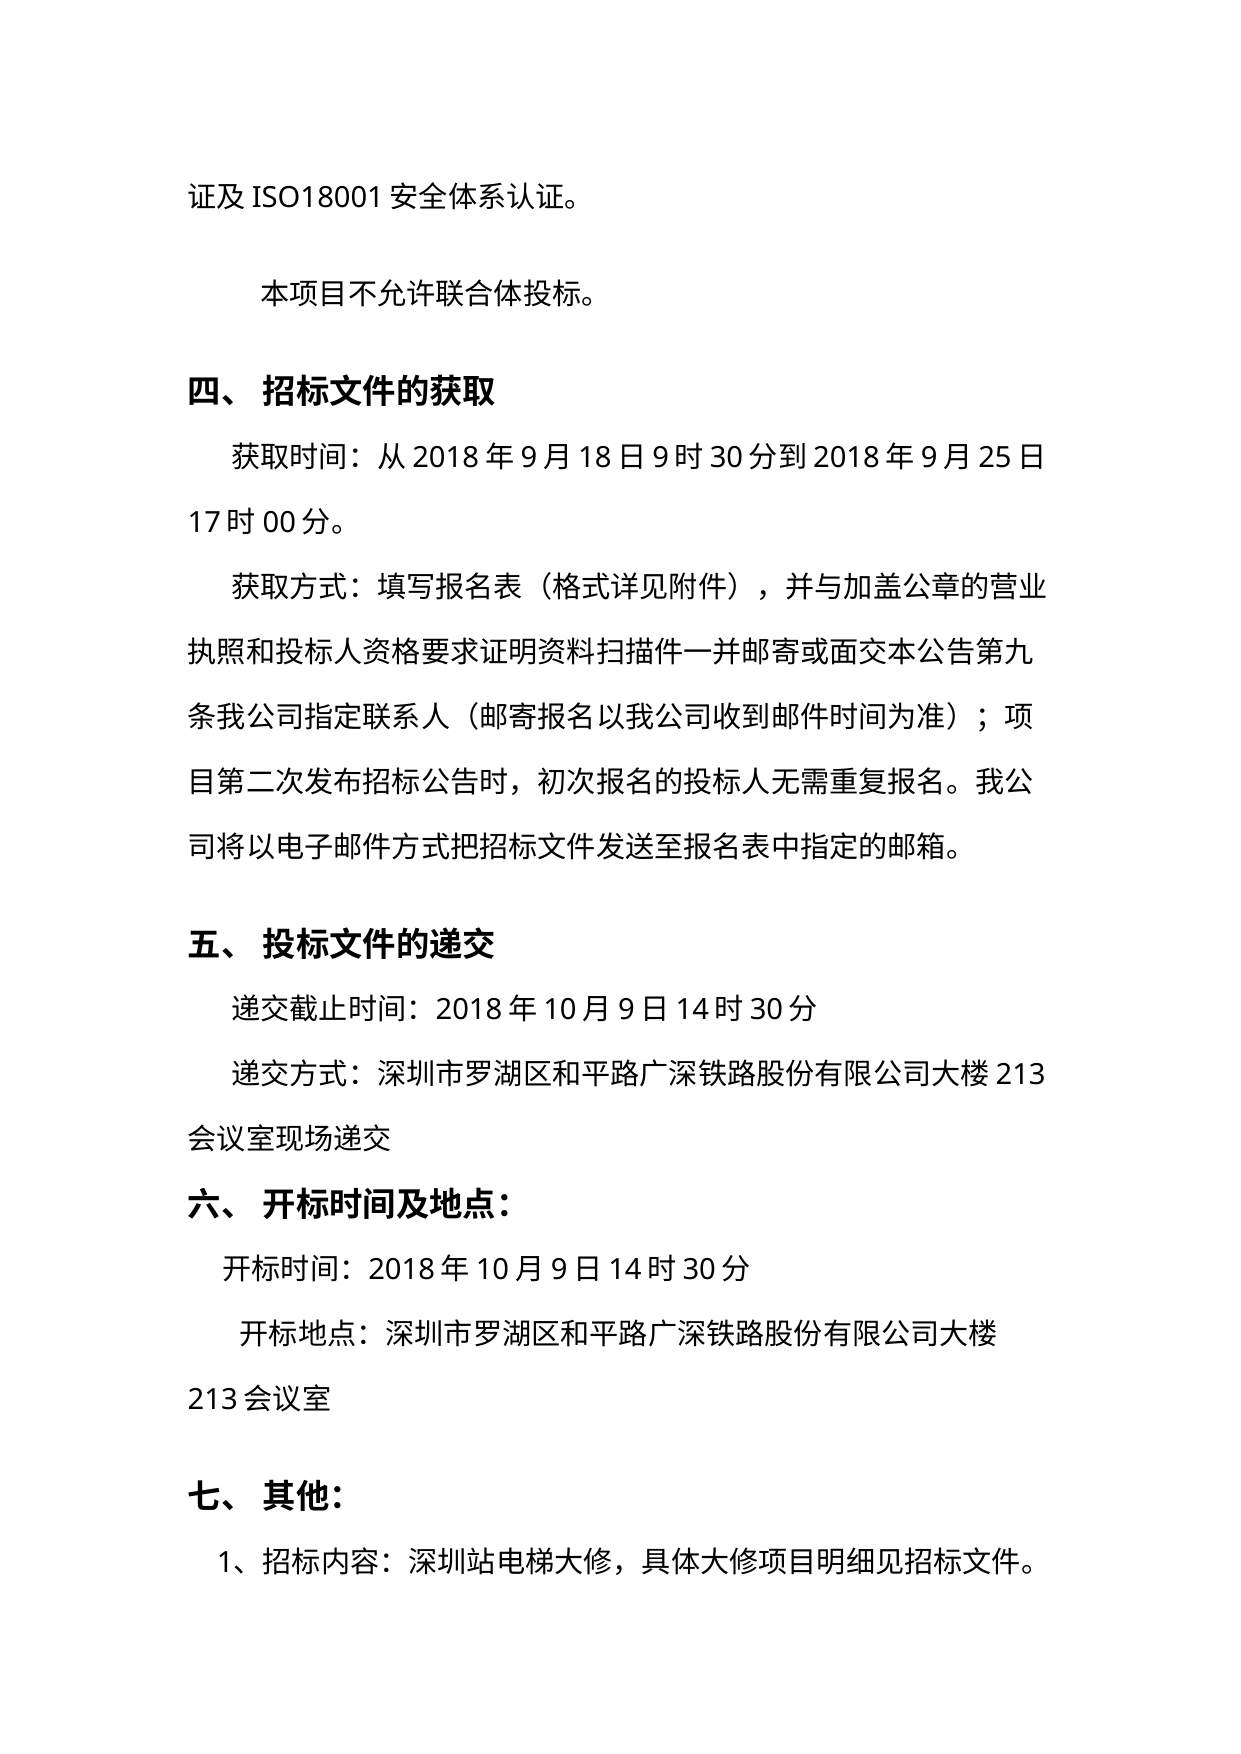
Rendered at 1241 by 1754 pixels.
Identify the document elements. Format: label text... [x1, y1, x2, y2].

text 获取时间：从2018年 9月18日9时30分到2018年9月25日 17时 00分。 [187, 422, 1053, 552]
text 本项目不允许联合体投标。 [187, 259, 1053, 324]
list 开标时间及地点： [187, 1169, 1053, 1234]
text 会议室现场递交 [187, 1104, 1053, 1169]
text 开标时间：2018年10月 9日14时30分 [187, 1234, 1053, 1299]
text 获取方式：填写报名表（格式详见附件），并与加盖公章的营业执照和投标人资格要求证明资料扫描件一并邮寄或面交本公告第九条我公司指定联系人（邮寄报名以我公司收到邮件时间为准）；项目第二次发布招标公告时，初次报名的投标人无需重复报名。我公司将以电子邮件方式把招标文件发送至报名表中指定的邮箱。 [187, 552, 1053, 877]
text 递交方式：深圳市罗湖区和平路广深铁路股份有限公司大楼213 [231, 1039, 1053, 1104]
list 招标文件的获取 [187, 357, 1053, 422]
text 递交截止时间：2018年10月 9日14时30分 [187, 974, 1053, 1039]
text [187, 162, 1053, 227]
text 开标地点：深圳市罗湖区和平路广深铁路股份有限公司大楼213会议室 [187, 1299, 1053, 1429]
text 1、招标内容：深圳站电梯大修，具体大修项目明细见招标文件。 [187, 1527, 1053, 1592]
list 投标文件的递交 [187, 909, 1053, 974]
list 其他： [187, 1462, 1053, 1527]
